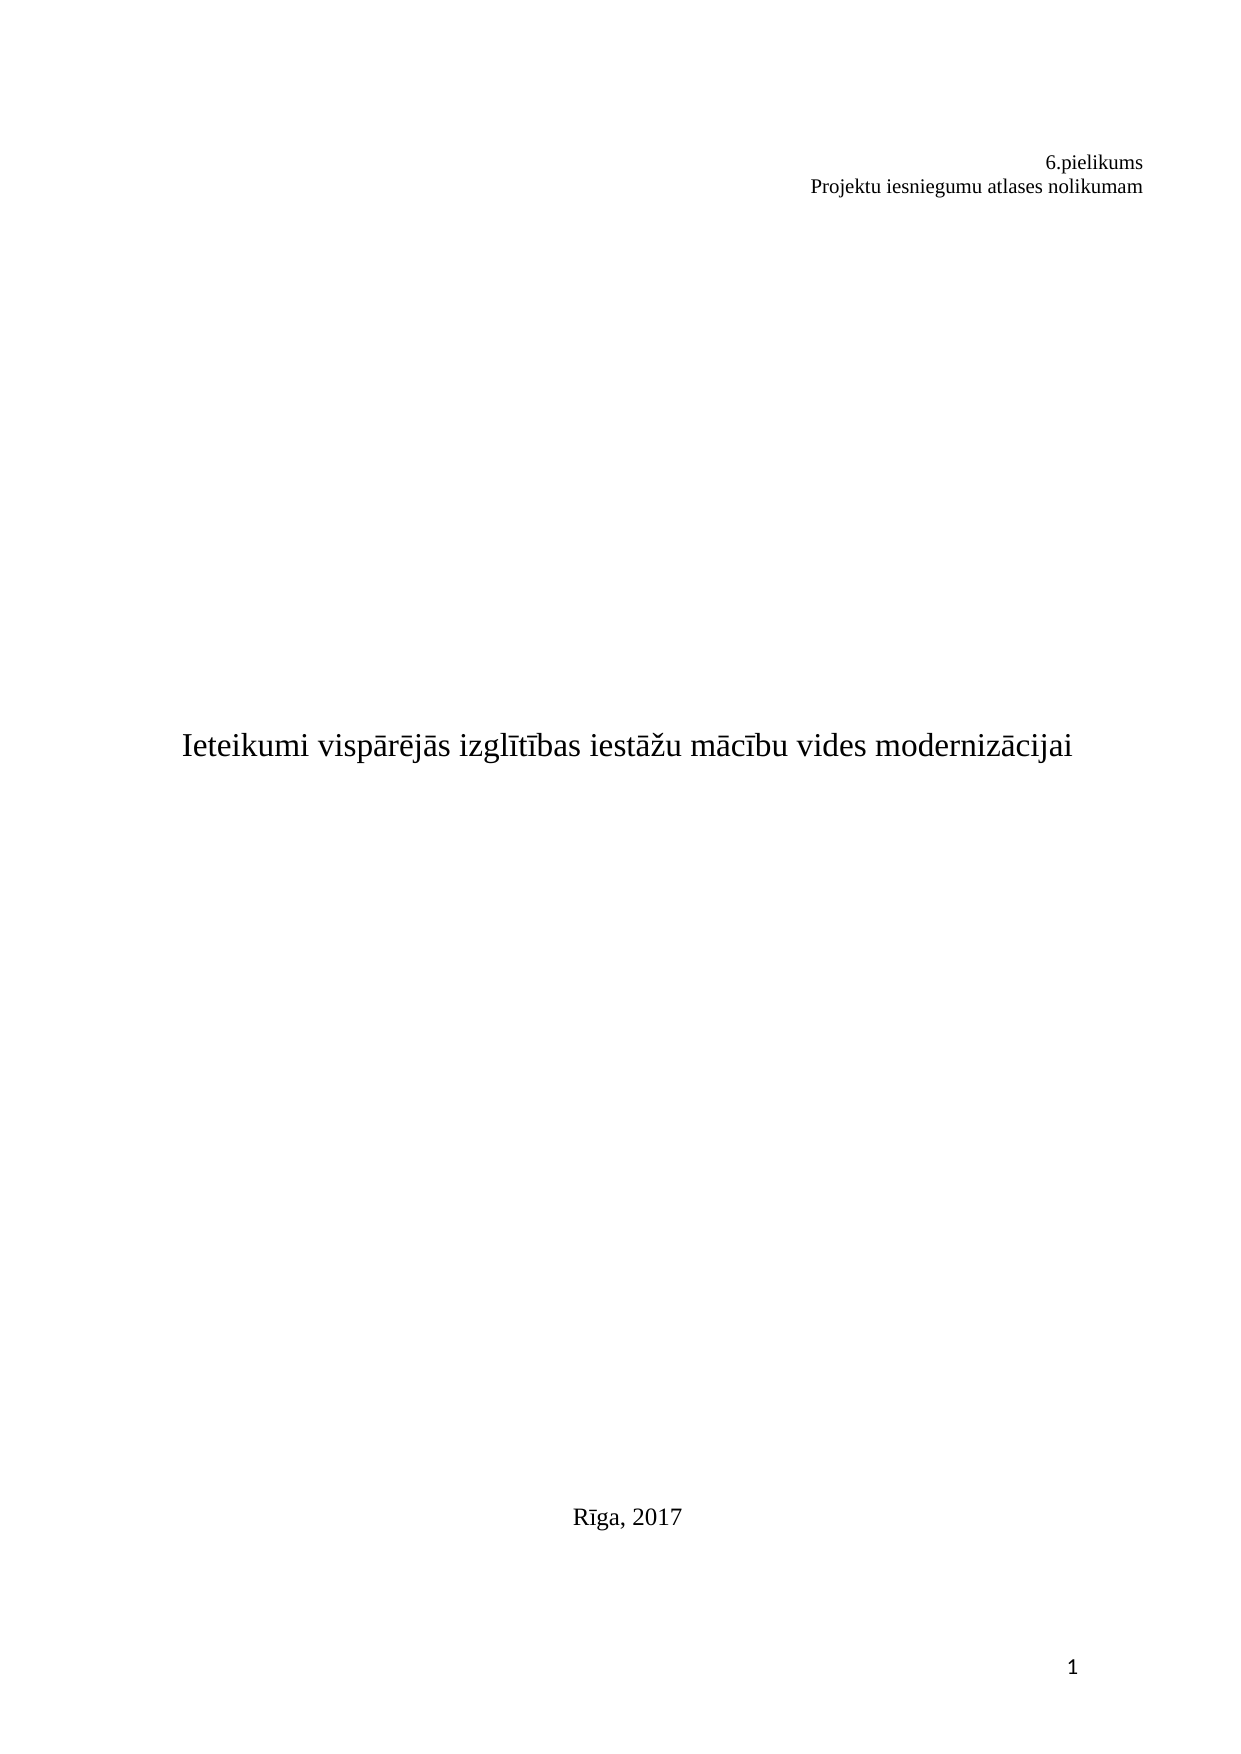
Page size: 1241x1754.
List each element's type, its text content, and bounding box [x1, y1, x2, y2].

text Projektu iesniegumu atlases nolikumam [177, 174, 1143, 198]
text Rīga, 2017 [177, 1502, 1078, 1531]
text 6.pielikums [177, 150, 1143, 174]
text Ieteikumi vispārējās izglītības iestāžu mācību vides modernizācijai [177, 725, 1078, 764]
